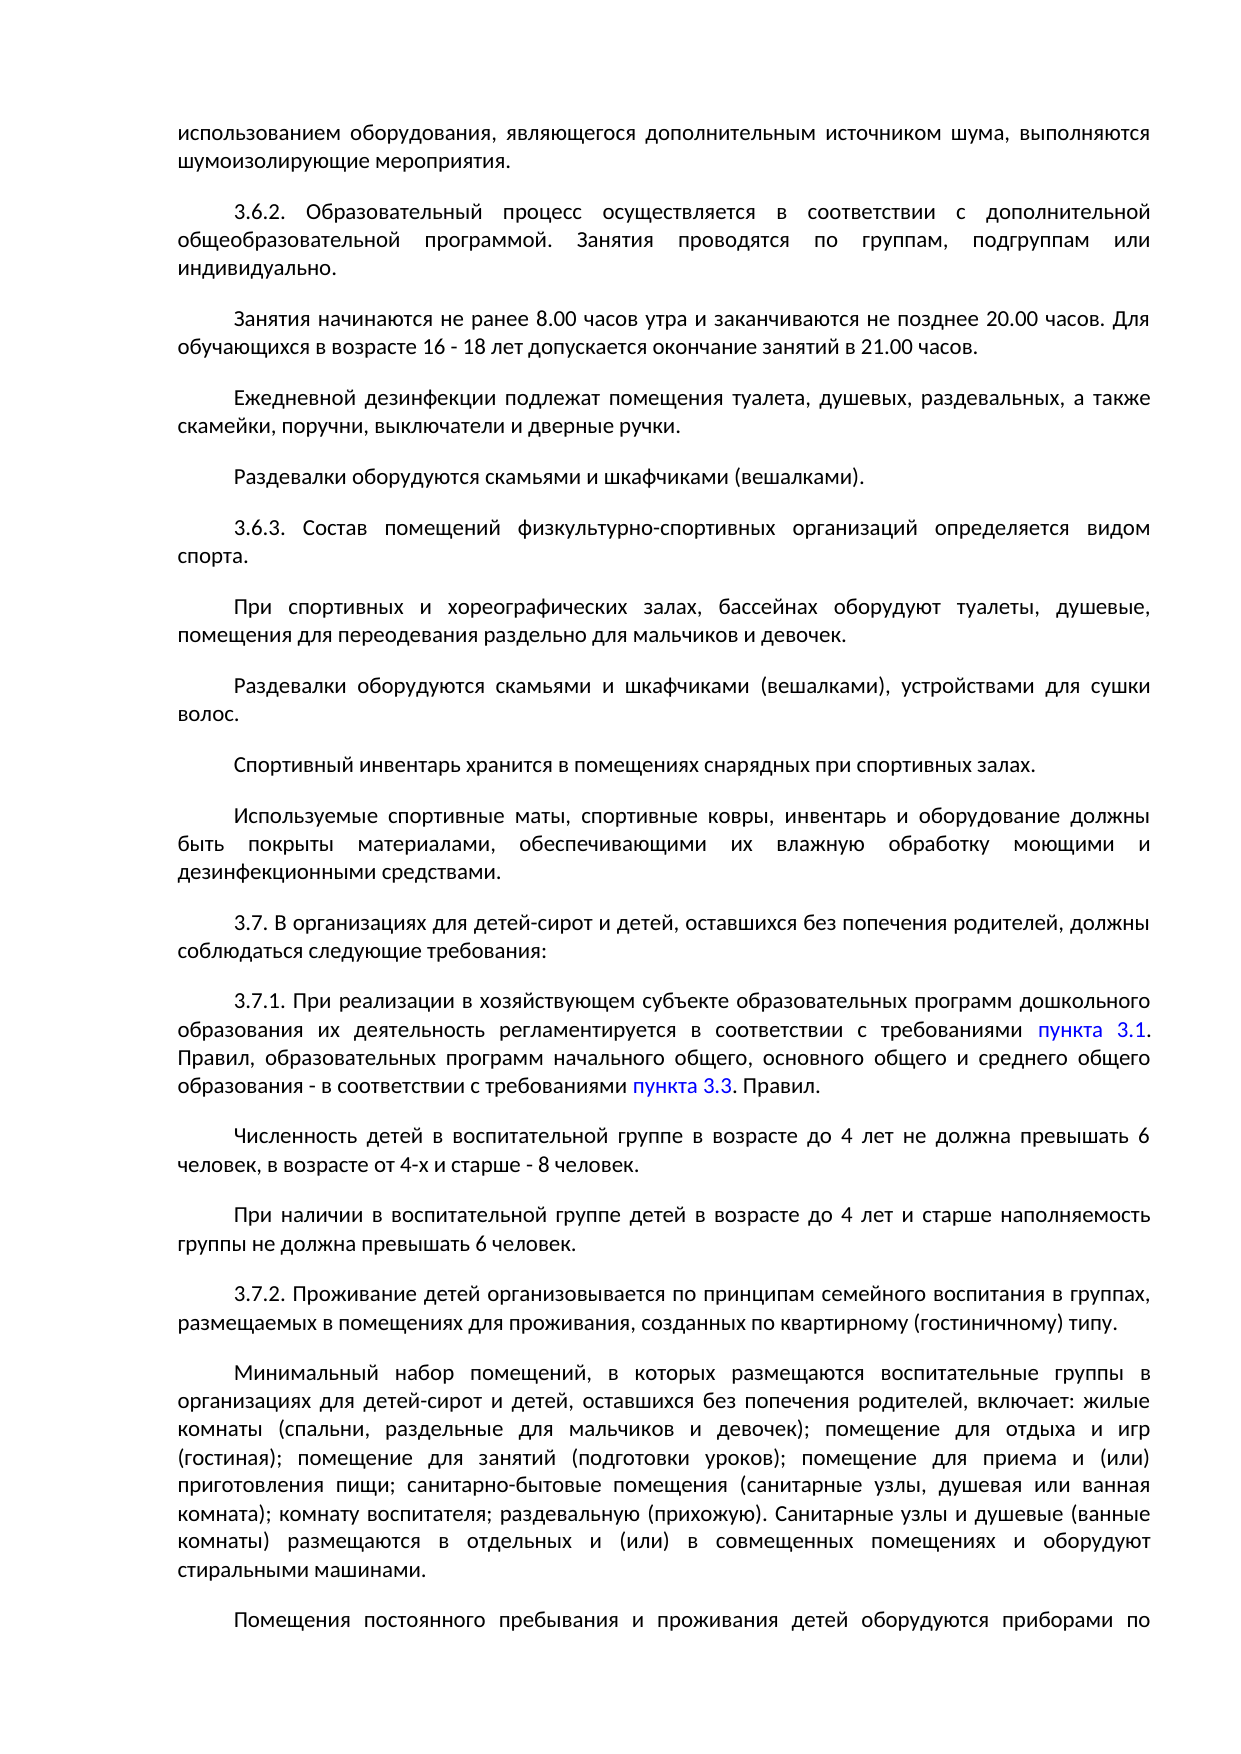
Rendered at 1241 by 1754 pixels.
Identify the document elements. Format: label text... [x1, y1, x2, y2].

text 3.6.2. Образовательный процесс осуществляется в соответствии с дополнительной общеобразовательной программой. Занятия проводятся по группам, подгруппам или индивидуально. [177, 197, 1152, 281]
text Минимальный набор помещений, в которых размещаются воспитательные группы в организациях для детей-сирот и детей, оставшихся без попечения родителей, включает: жилые комнаты (спальни, раздельные для мальчиков и девочек); помещение для отдыха и игр (гостиная); помещение для занятий (подготовки уроков); помещение для приема и (или) приготовления пищи; санитарно-бытовые помещения (санитарные узлы, душевая или ванная комната); комнату воспитателя; раздевальную (прихожую). Санитарные узлы и душевые (ванные комнаты) размещаются в отдельных и (или) в совмещенных помещениях и оборудуют стиральными машинами. [177, 1358, 1152, 1583]
text Спортивный инвентарь хранится в помещениях снарядных при спортивных залах. [177, 750, 1152, 778]
text Занятия начинаются не ранее 8.00 часов утра и заканчиваются не позднее 20.00 часов. Для обучающихся в возрасте 16 - 18 лет допускается окончание занятий в 21.00 часов. [177, 304, 1152, 360]
text Раздевалки оборудуются скамьями и шкафчиками (вешалками). [177, 462, 1152, 490]
text 3.7.2. Проживание детей организовывается по принципам семейного воспитания в группах, размещаемых в помещениях для проживания, созданных по квартирному (гостиничному) типу. [177, 1279, 1152, 1336]
text При спортивных и хореографических залах, бассейнах оборудуют туалеты, душевые, помещения для переодевания раздельно для мальчиков и девочек. [177, 592, 1152, 648]
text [177, 1606, 1152, 1634]
text При наличии в воспитательной группе детей в возрасте до 4 лет и старше наполняемость группы не должна превышать 6 человек. [177, 1201, 1152, 1257]
text Ежедневной дезинфекции подлежат помещения туалета, душевых, раздевальных, а также скамейки, поручни, выключатели и дверные ручки. [177, 383, 1152, 439]
text Численность детей в воспитательной группе в возрасте до 4 лет не должна превышать 6 человек, в возрасте от 4-х и старше - 8 человек. [177, 1122, 1152, 1178]
text Раздевалки оборудуются скамьями и шкафчиками (вешалками), устройствами для сушки волос. [177, 671, 1152, 727]
text 3.7. В организациях для детей-сирот и детей, оставшихся без попечения родителей, должны соблюдаться следующие требования: [177, 908, 1152, 964]
text 3.6.3. Состав помещений физкультурно-спортивных организаций определяется видом спорта. [177, 513, 1152, 569]
text Используемые спортивные маты, спортивные ковры, инвентарь и оборудование должны быть покрыты материалами, обеспечивающими их влажную обработку моющими и дезинфекционными средствами. [177, 801, 1152, 885]
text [177, 118, 1152, 174]
text 3.7.1. При реализации в хозяйствующем субъекте образовательных программ дошкольного образования их деятельность регламентируется в соответствии с требованиями пункта 3.1. Правил, образовательных программ начального общего, основного общего и среднего общего образования - в соответствии с требованиями пункта 3.3. Правил. [177, 987, 1152, 1099]
